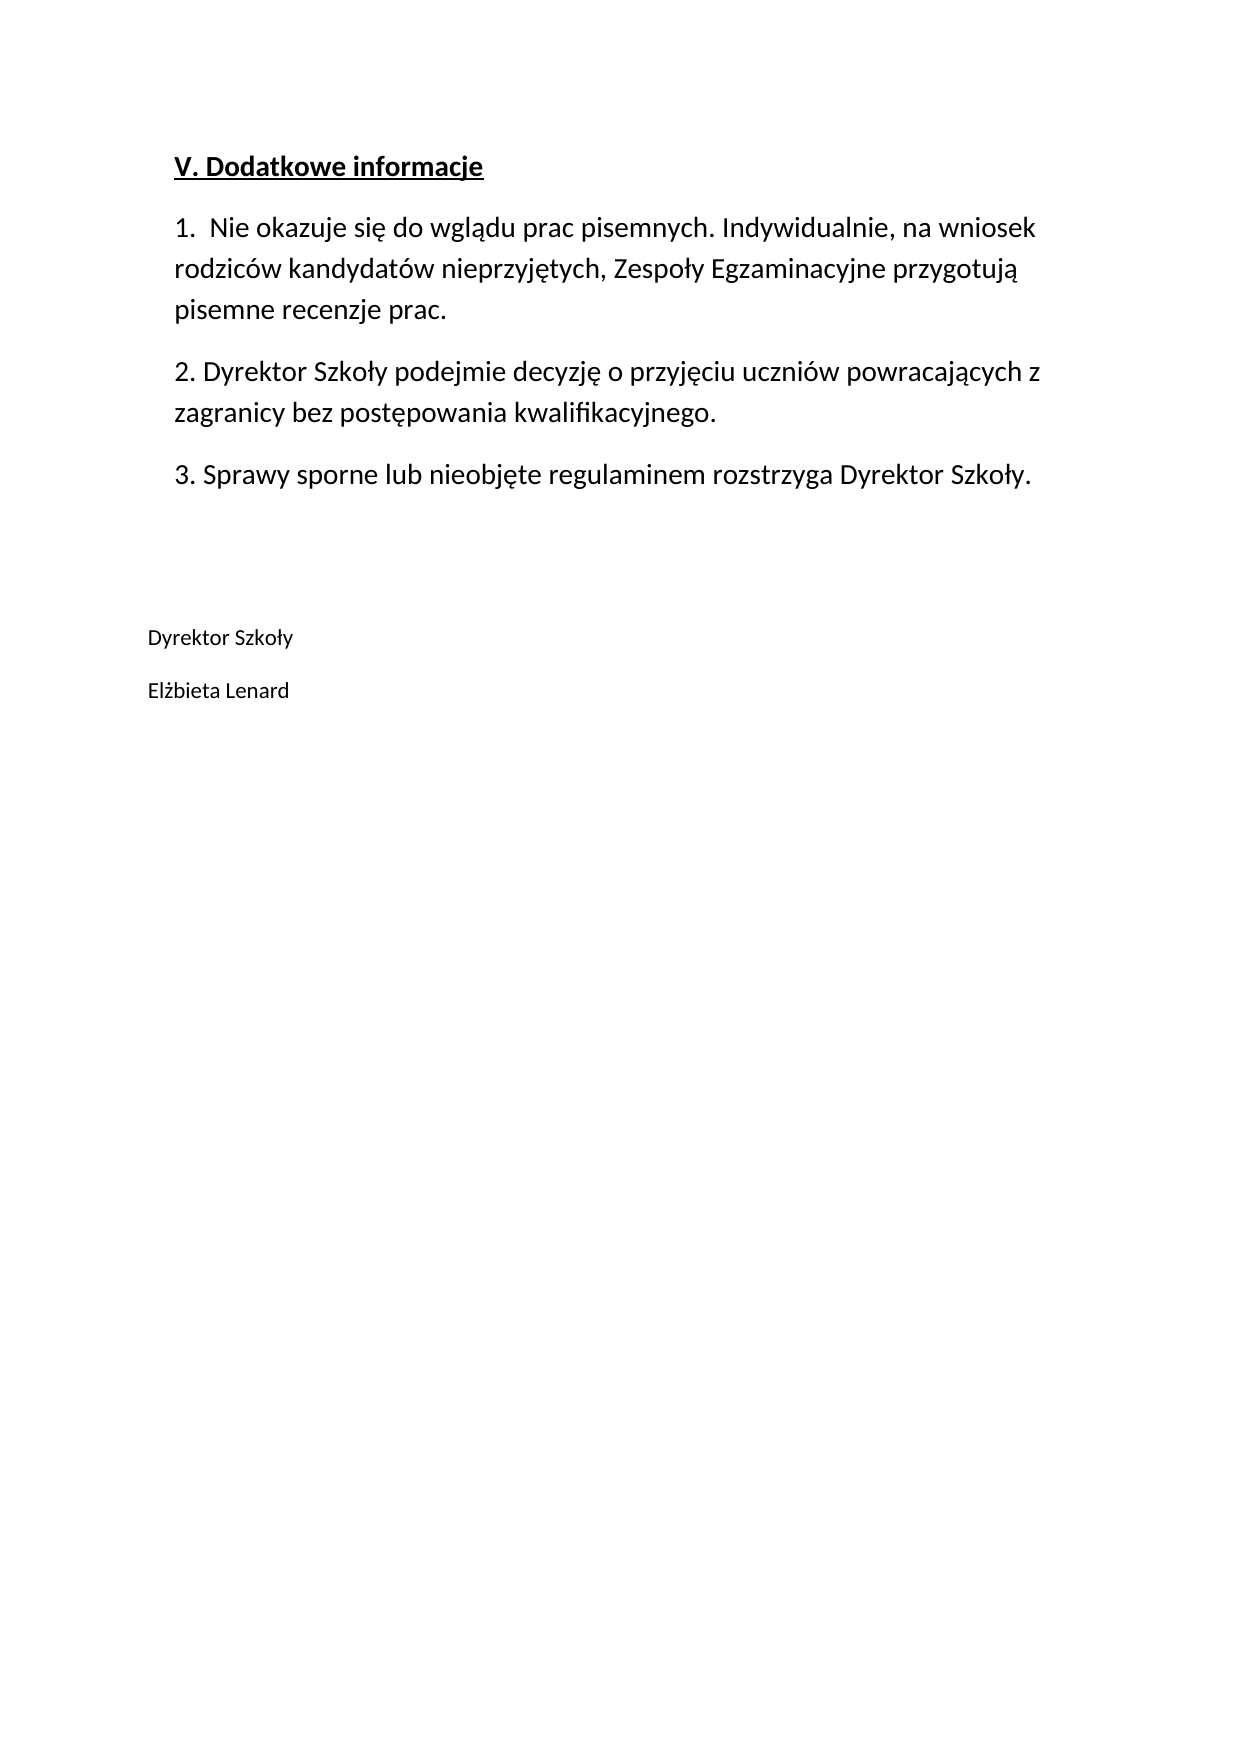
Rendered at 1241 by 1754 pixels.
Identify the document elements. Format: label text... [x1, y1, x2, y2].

text Elżbieta Lenard [148, 677, 1093, 704]
text 1. Nie okazuje się do wglądu prac pisemnych. Indywidualnie, na wniosek rodziców kandydatów nieprzyjętych, Zespoły Egzaminacyjne przygotują pisemne recenzje prac. [174, 209, 1093, 327]
text 3. Sprawy sporne lub nieobjęte regulaminem rozstrzyga Dyrektor Szkoły. [174, 456, 1093, 491]
text V. Dodatkowe informacje [174, 148, 1093, 183]
text Dyrektor Szkoły [148, 623, 1093, 652]
text 2. Dyrektor Szkoły podejmie decyzję o przyjęciu uczniów powracających z zagranicy bez postępowania kwalifikacyjnego. [174, 353, 1093, 429]
